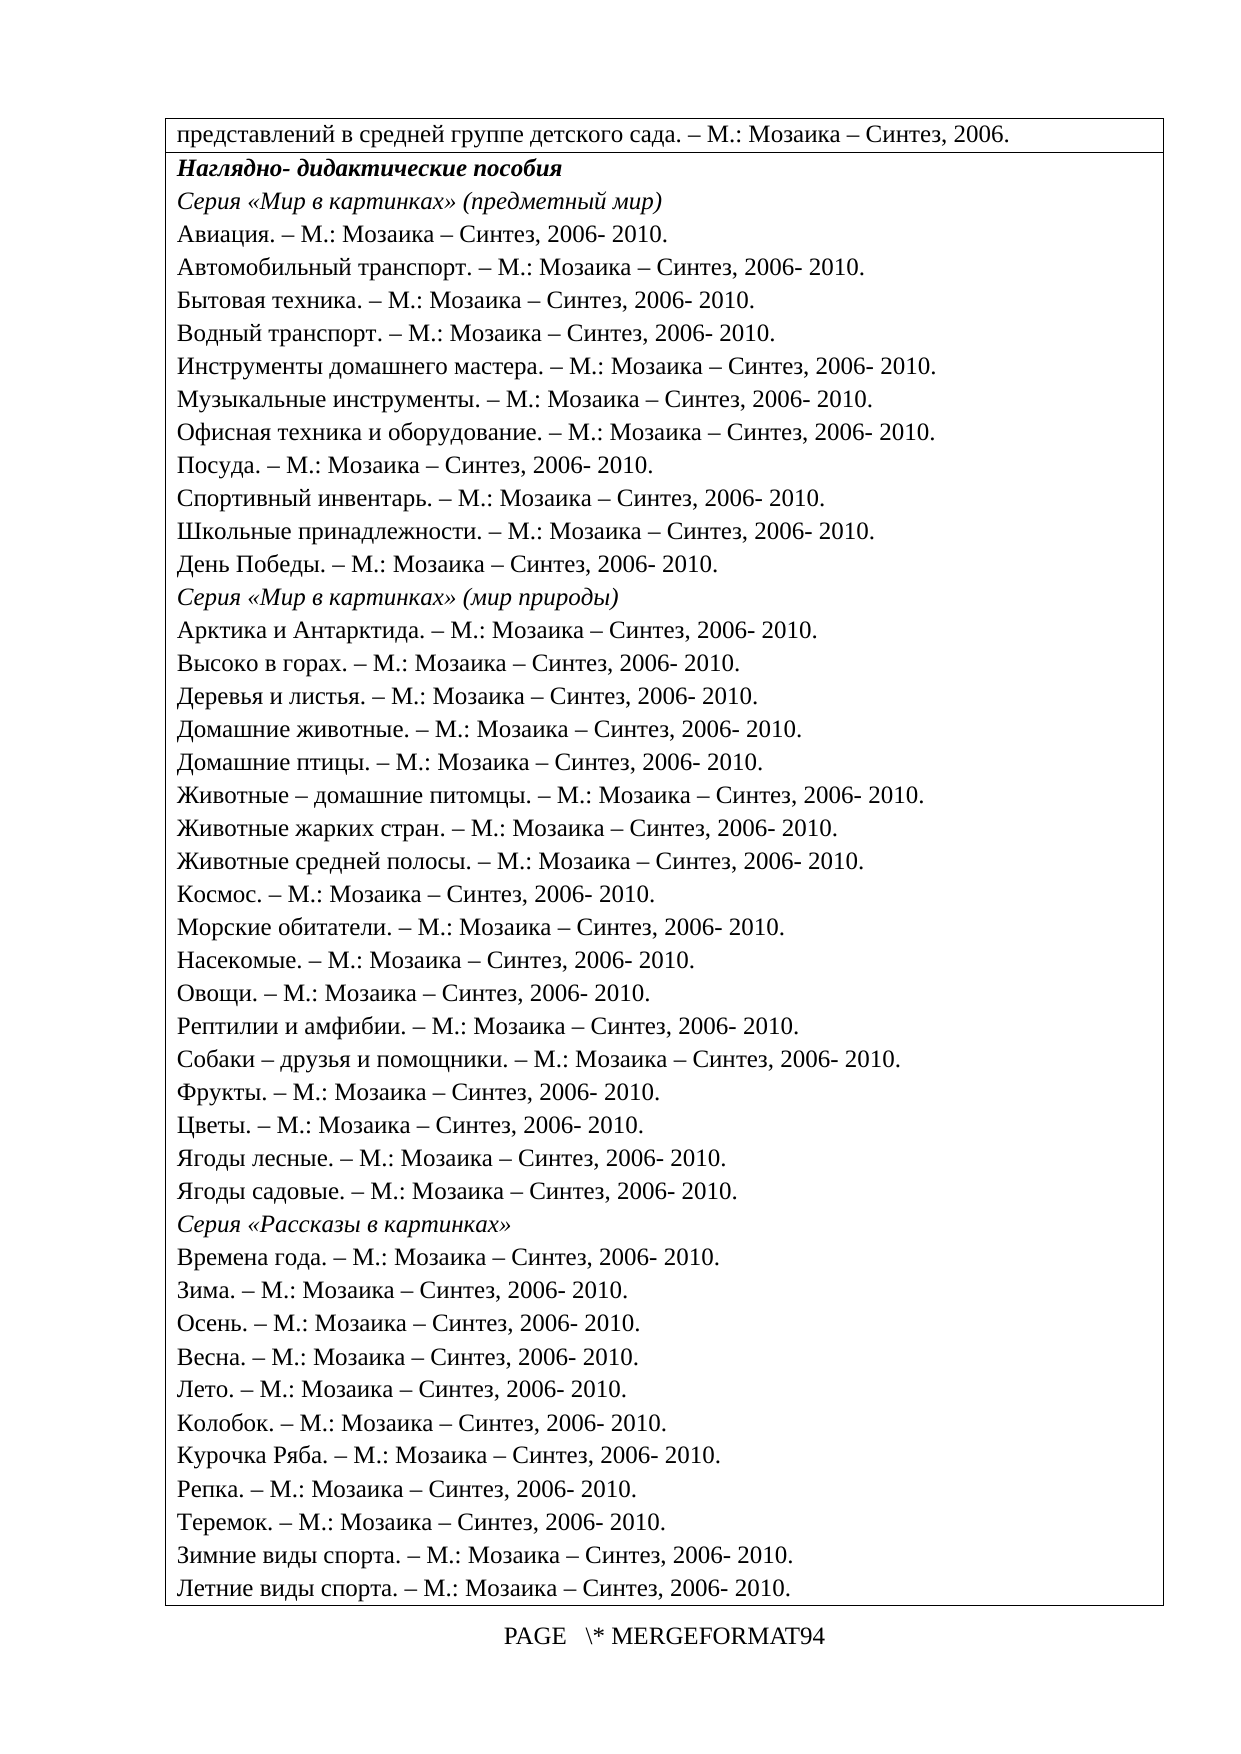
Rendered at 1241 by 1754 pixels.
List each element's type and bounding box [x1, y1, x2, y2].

table_cell [166, 119, 1163, 152]
table_cell [166, 153, 1163, 1605]
